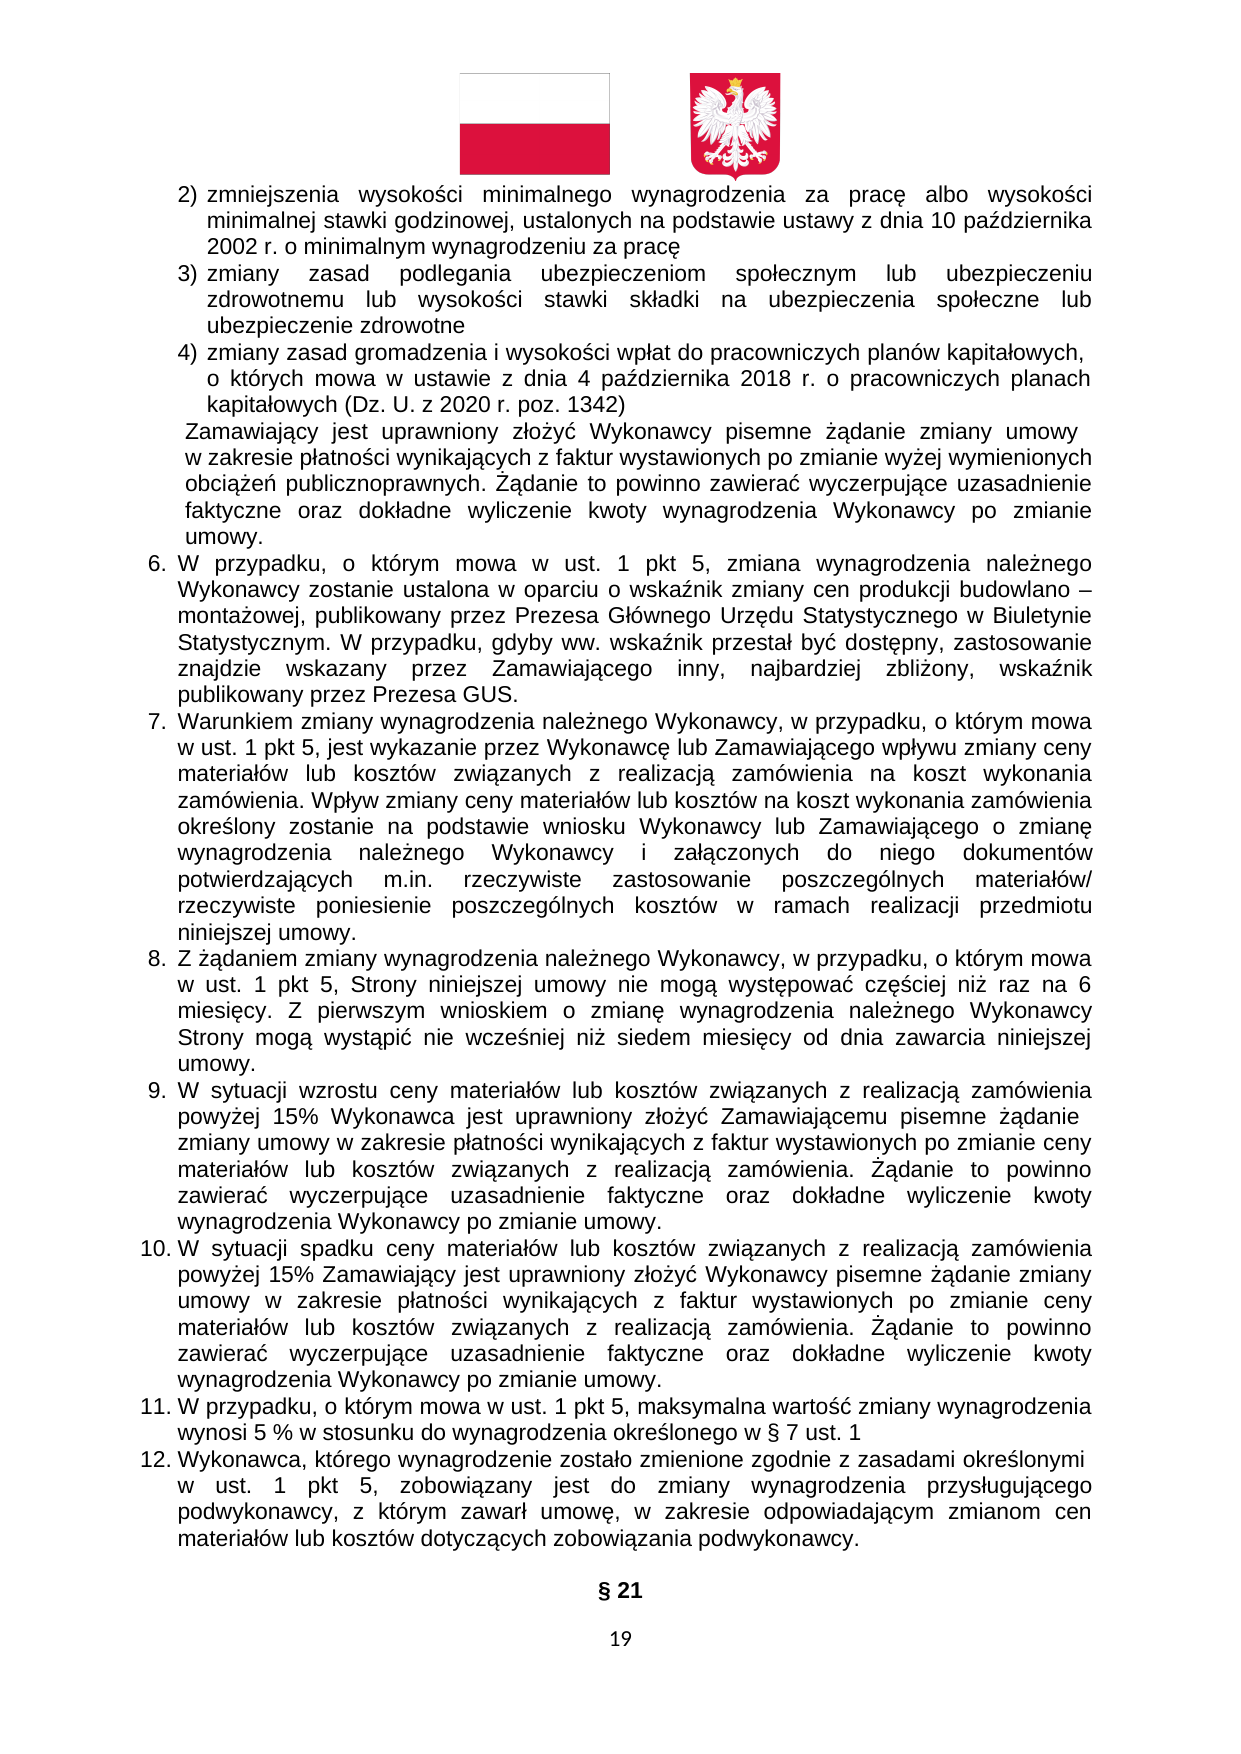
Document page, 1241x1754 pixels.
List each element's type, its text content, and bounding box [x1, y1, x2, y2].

list zmiany zasad gromadzenia i wysokości wpłat do pracowniczych planów kapitałowych, o których mowa w ustawie z dnia 4 października 2018 r. o pracowniczych planach kapitałowych (Dz. U. z 2020 r. poz. 1342) [177, 339, 1093, 418]
picture [459, 73, 781, 181]
list W przypadku, o którym mowa w ust. 1 pkt 5, maksymalna wartość zmiany wynagrodzenia wynosi 5 % w stosunku do wynagrodzenia określonego w § 7 ust. 1 [140, 1393, 1093, 1446]
list zmiany zasad podlegania ubezpieczeniom społecznym lub ubezpieczeniu zdrowotnemu lub wysokości stawki składki na ubezpieczenia społeczne lub ubezpieczenie zdrowotne [177, 259, 1093, 339]
list W sytuacji wzrostu ceny materiałów lub kosztów związanych z realizacją zamówienia powyżej 15% Wykonawca jest uprawniony złożyć Zamawiającemu pisemne żądanie zmiany umowy w zakresie płatności wynikających z faktur wystawionych po zmianie ceny materiałów lub kosztów związanych z realizacją zamówienia. Żądanie to powinno zawierać wyczerpujące uzasadnienie faktyczne oraz dokładne wyliczenie kwoty wynagrodzenia Wykonawcy po zmianie umowy. [148, 1077, 1093, 1235]
list Warunkiem zmiany wynagrodzenia należnego Wykonawcy, w przypadku, o którym mowa w ust. 1 pkt 5, jest wykazanie przez Wykonawcę lub Zamawiającego wpływu zmiany ceny materiałów lub kosztów związanych z realizacją zamówienia na koszt wykonania zamówienia. Wpływ zmiany ceny materiałów lub kosztów na koszt wykonania zamówienia określony zostanie na podstawie wniosku Wykonawcy lub Zamawiającego o zmianę wynagrodzenia należnego Wykonawcy i załączonych do niego dokumentów potwierdzających m.in. rzeczywiste zastosowanie poszczególnych materiałów/ rzeczywiste poniesienie poszczególnych kosztów w ramach realizacji przedmiotu niniejszej umowy. [148, 708, 1093, 945]
list zmniejszenia wysokości minimalnego wynagrodzenia za pracę albo wysokości minimalnej stawki godzinowej, ustalonych na podstawie ustawy z dnia 10 października 2002 r. o minimalnym wynagrodzeniu za pracę [177, 181, 1093, 259]
list Wykonawca, którego wynagrodzenie zostało zmienione zgodnie z zasadami określonymi w ust. 1 pkt 5, zobowiązany jest do zmiany wynagrodzenia przysługującego podwykonawcy, z którym zawarł umowę, w zakresie odpowiadającym zmianom cen materiałów lub kosztów dotyczących zobowiązania podwykonawcy. [140, 1446, 1093, 1551]
list W przypadku, o którym mowa w ust. 1 pkt 5, zmiana wynagrodzenia należnego Wykonawcy zostanie ustalona w oparciu o wskaźnik zmiany cen produkcji budowlano – montażowej, publikowany przez Prezesa Głównego Urzędu Statystycznego w Biuletynie Statystycznym. W przypadku, gdyby ww. wskaźnik przestał być dostępny, zastosowanie znajdzie wskazany przez Zamawiającego inny, najbardziej zbliżony, wskaźnik publikowany przez Prezesa GUS. [148, 549, 1093, 708]
text Zamawiający jest uprawniony złożyć Wykonawcy pisemne żądanie zmiany umowy w zakresie płatności wynikających z faktur wystawionych po zmianie wyżej wymienionych obciążeń publicznoprawnych. Żądanie to powinno zawierać wyczerpujące uzasadnienie faktyczne oraz dokładne wyliczenie kwoty wynagrodzenia Wykonawcy po zmianie umowy. [185, 418, 1093, 549]
text § 21 [148, 1577, 1093, 1604]
list Z żądaniem zmiany wynagrodzenia należnego Wykonawcy, w przypadku, o którym mowa w ust. 1 pkt 5, Strony niniejszej umowy nie mogą występować częściej niż raz na 6 miesięcy. Z pierwszym wnioskiem o zmianę wynagrodzenia należnego Wykonawcy Strony mogą wystąpić nie wcześniej niż siedem miesięcy od dnia zawarcia niniejszej umowy. [148, 945, 1093, 1077]
list W sytuacji spadku ceny materiałów lub kosztów związanych z realizacją zamówienia powyżej 15% Zamawiający jest uprawniony złożyć Wykonawcy pisemne żądanie zmiany umowy w zakresie płatności wynikających z faktur wystawionych po zmianie ceny materiałów lub kosztów związanych z realizacją zamówienia. Żądanie to powinno zawierać wyczerpujące uzasadnienie faktyczne oraz dokładne wyliczenie kwoty wynagrodzenia Wykonawcy po zmianie umowy. [140, 1235, 1093, 1393]
